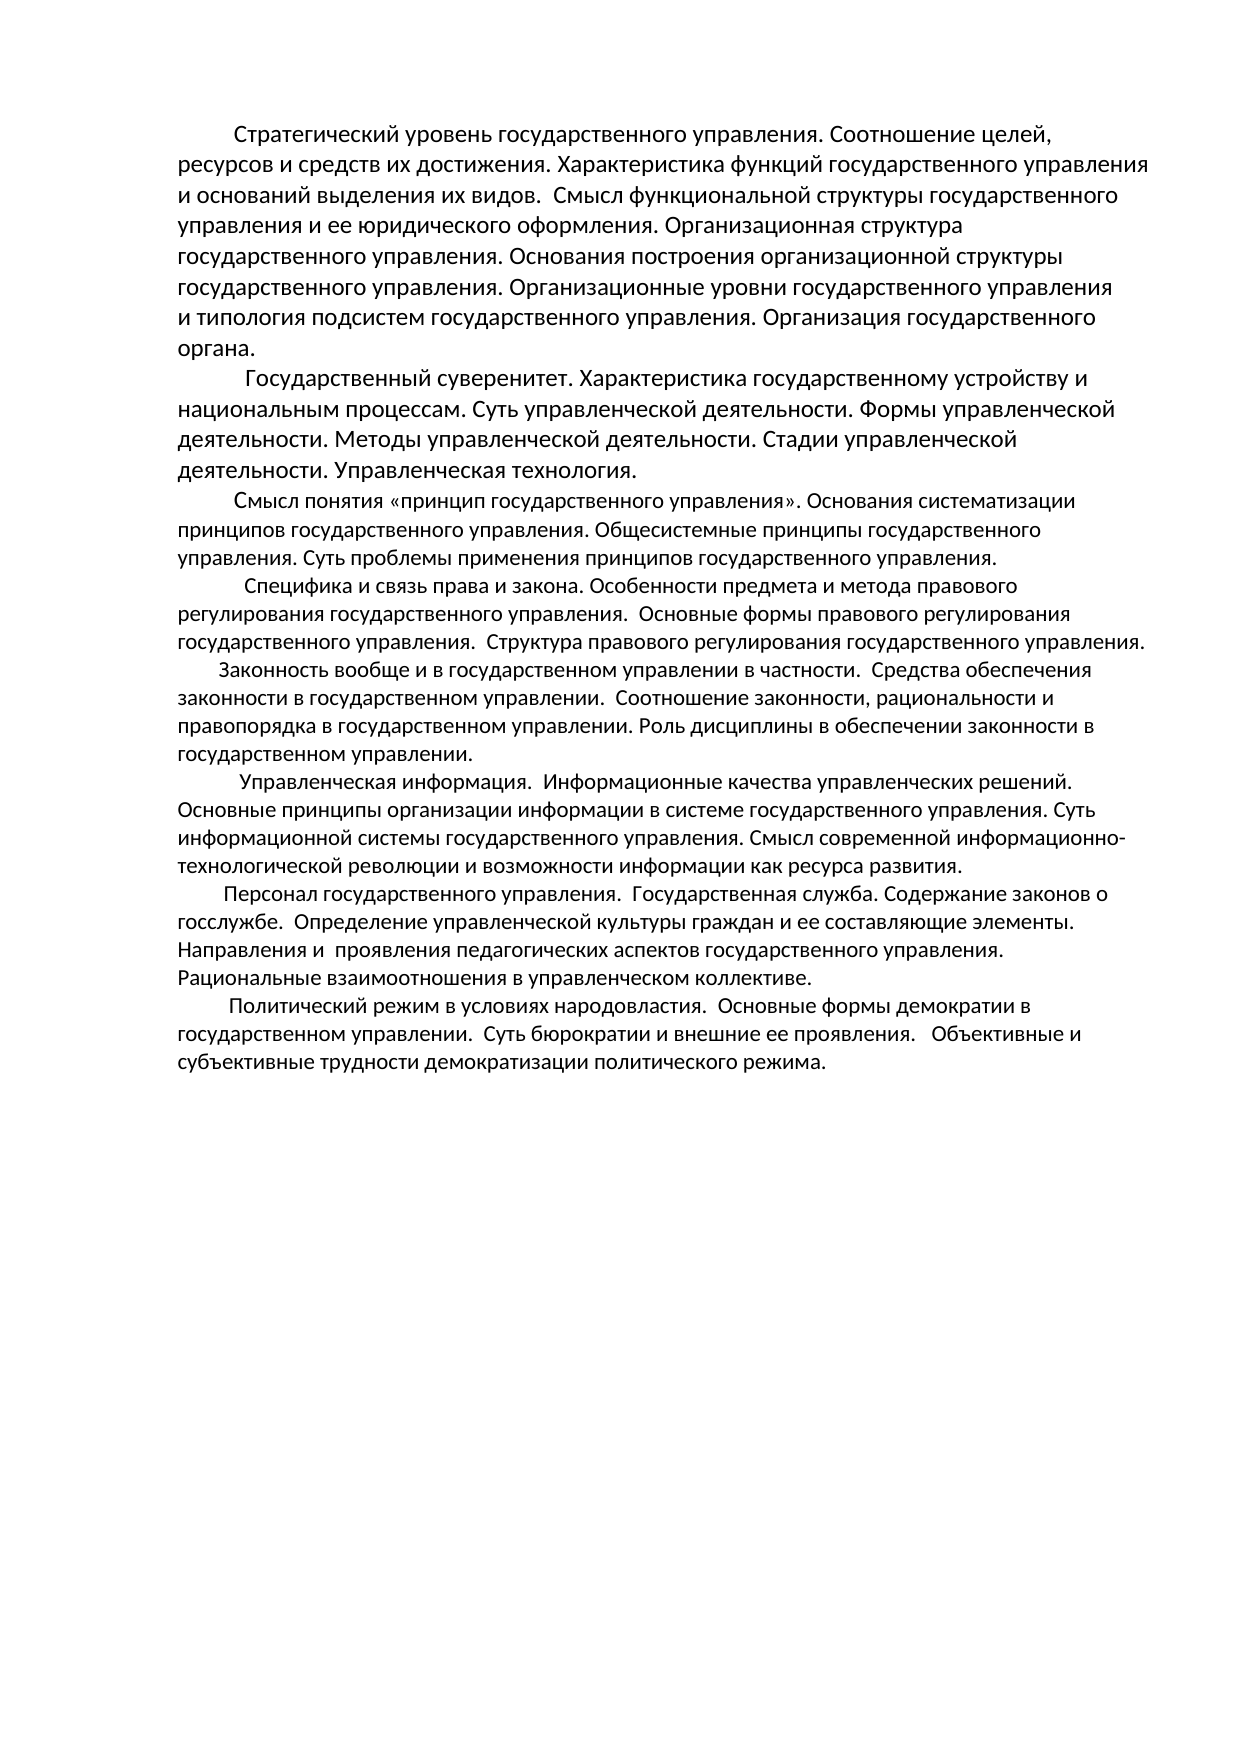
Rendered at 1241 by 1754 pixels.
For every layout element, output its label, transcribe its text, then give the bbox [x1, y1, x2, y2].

text Специфика и связь права и закона. Особенности предмета и метода правового регулирования государственного управления. Основные формы правового регулирования государственного управления. Структура правового регулирования государственного управления. [177, 571, 1152, 655]
text и оснований выделения их видов. Смысл функциональной структуры государственного [177, 179, 1152, 210]
text Политический режим в условиях народовластия. Основные формы демократии в государственном управлении. Суть бюрократии и внешние ее проявления. Объективные и субъективные трудности демократизации политического режима. [177, 991, 1152, 1075]
text Законность вообще и в государственном управлении в частности. Средства обеспечения законности в государственном управлении. Соотношение законности, рациональности и правопорядка в государственном управлении. Роль дисциплины в обеспечении законности в государственном управлении. [177, 655, 1152, 767]
text управления и ее юридического оформления. Организационная структура государственного управления. Основания построения организационной структуры государственного управления. Организационные уровни государственного управления [177, 210, 1152, 301]
text Стратегический уровень государственного управления. Соотношение целей, ресурсов и средств их достижения. Характеристика функций государственного управления [177, 118, 1152, 179]
text и типология подсистем государственного управления. Организация государственного органа. [177, 301, 1152, 362]
text Смысл понятия «принцип государственного управления». Основания систематизации принципов государственного управления. Общесистемные принципы государственного управления. Суть проблемы применения принципов государственного управления. [177, 484, 1152, 571]
text Персонал государственного управления. Государственная служба. Содержание законов о госслужбе. Определение управленческой культуры граждан и ее составляющие элементы. Направления и проявления педагогических аспектов государственного управления. Рациональные взаимоотношения в управленческом коллективе. [177, 879, 1152, 991]
text Управленческая информация. Информационные качества управленческих решений. Основные принципы организации информации в системе государственного управления. Суть информационной системы государственного управления. Смысл современной информационно-технологической революции и возможности информации как ресурса развития. [177, 767, 1152, 879]
text Государственный суверенитет. Характеристика государственному устройству и национальным процессам. Суть управленческой деятельности. Формы управленческой деятельности. Методы управленческой деятельности. Стадии управленческой деятельности. Управленческая технология. [177, 362, 1152, 484]
